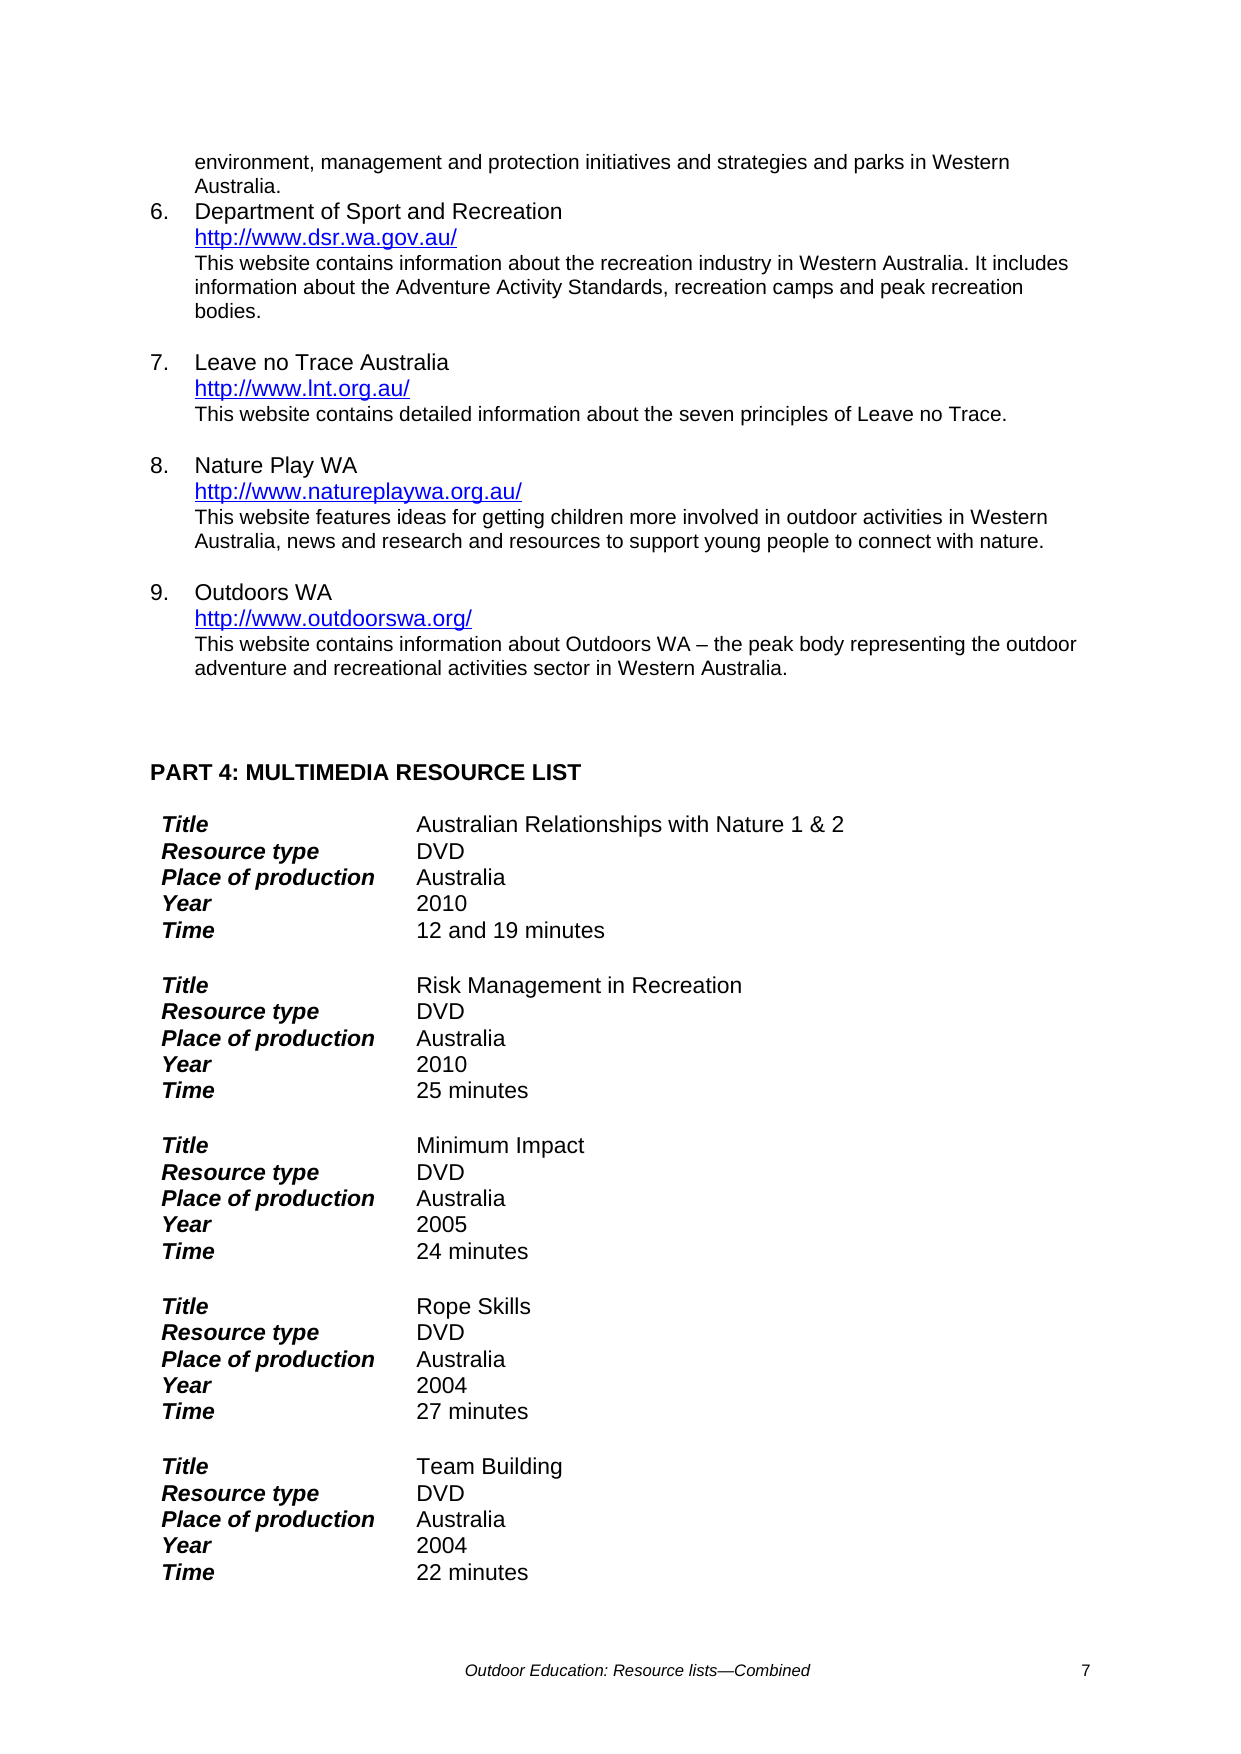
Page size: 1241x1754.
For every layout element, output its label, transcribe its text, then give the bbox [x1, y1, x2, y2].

table_cell DVD [405, 998, 1097, 1024]
table_cell [405, 864, 1097, 890]
table_cell [405, 1506, 1097, 1532]
text http://www.natureplaywa.org.au/ [150, 478, 1090, 504]
table_cell 2004 [405, 1372, 1097, 1398]
table_cell DVD [405, 1480, 1097, 1506]
table_cell Place of production [150, 1346, 405, 1372]
table_cell DVD [405, 1319, 1097, 1346]
table_header Australian Relationships with Nature 1 & 2 [405, 811, 1097, 838]
text This website contains information about Outdoors WA – the peak body representing the outdoor adventure and recreational activities sector in Western Australia. [150, 632, 1090, 679]
table_cell 2004 [405, 1533, 1097, 1559]
table_cell Time [150, 1398, 405, 1424]
table_cell Year [150, 1372, 405, 1398]
text http://www.dsr.wa.gov.au/ [150, 224, 1090, 251]
table_cell Resource type [150, 1159, 405, 1185]
table_cell 24 minutes [405, 1238, 1097, 1264]
table_cell Time [150, 1238, 405, 1264]
table_header Title [150, 811, 405, 838]
table_cell Time [150, 1077, 405, 1103]
table_header Title [150, 1293, 405, 1319]
table_cell DVD [405, 838, 1097, 864]
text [150, 150, 1090, 198]
text 8. Nature Play WA [150, 452, 1090, 478]
text 9. Outdoors WA [150, 579, 1090, 605]
table_cell 2005 [405, 1211, 1097, 1238]
table_header Title [150, 1132, 405, 1159]
text This website features ideas for getting children more involved in outdoor activities in Western Australia, news and research and resources to support young people to connect with nature. [150, 504, 1090, 552]
table_header Minimum Impact [405, 1132, 1097, 1159]
table_cell Year [150, 1533, 405, 1559]
text 6. Department of Sport and Recreation [150, 198, 1090, 224]
text This website contains information about the recreation industry in Western Australia. It includes information about the Adventure Activity Standards, recreation camps and peak recreation bodies. [150, 251, 1090, 322]
table_cell Place of production [150, 864, 405, 890]
table_cell 12 and 19 minutes [405, 917, 1097, 943]
table_cell Year [150, 1211, 405, 1238]
table_cell Time [150, 917, 405, 943]
table_cell Place of production [150, 1025, 405, 1051]
text This website contains detailed information about the seven principles of Leave no Trace. [150, 402, 1090, 426]
table_header Title [150, 972, 405, 998]
table_cell Year [150, 890, 405, 917]
table_cell Resource type [150, 1319, 405, 1346]
table_header Rope Skills [405, 1293, 1097, 1319]
table_cell 25 minutes [405, 1077, 1097, 1103]
text http://www.outdoorswa.org/ [150, 605, 1090, 632]
text http://www.lnt.org.au/ [150, 375, 1090, 402]
table_cell 22 minutes [405, 1559, 1097, 1585]
table_cell 2010 [405, 890, 1097, 917]
table_cell Place of production [150, 1185, 405, 1211]
table_cell Year [150, 1051, 405, 1077]
text PART 4: MULTIMEDIA RESOURCE LIST [150, 758, 1090, 785]
table_cell [405, 1185, 1097, 1211]
table_cell [405, 1025, 1097, 1051]
table_cell 27 minutes [405, 1398, 1097, 1424]
table_cell Resource type [150, 838, 405, 864]
table_cell DVD [405, 1159, 1097, 1185]
table_cell Resource type [150, 1480, 405, 1506]
table_header [405, 1453, 1097, 1480]
table_cell Place of production [150, 1506, 405, 1532]
table_cell Resource type [150, 998, 405, 1024]
table_cell [405, 1346, 1097, 1372]
table_header Title [150, 1453, 405, 1480]
table_cell 2010 [405, 1051, 1097, 1077]
table_header Risk Management in Recreation [405, 972, 1097, 998]
table_cell Time [150, 1559, 405, 1585]
text 7. Leave no Trace Australia [150, 349, 1090, 375]
